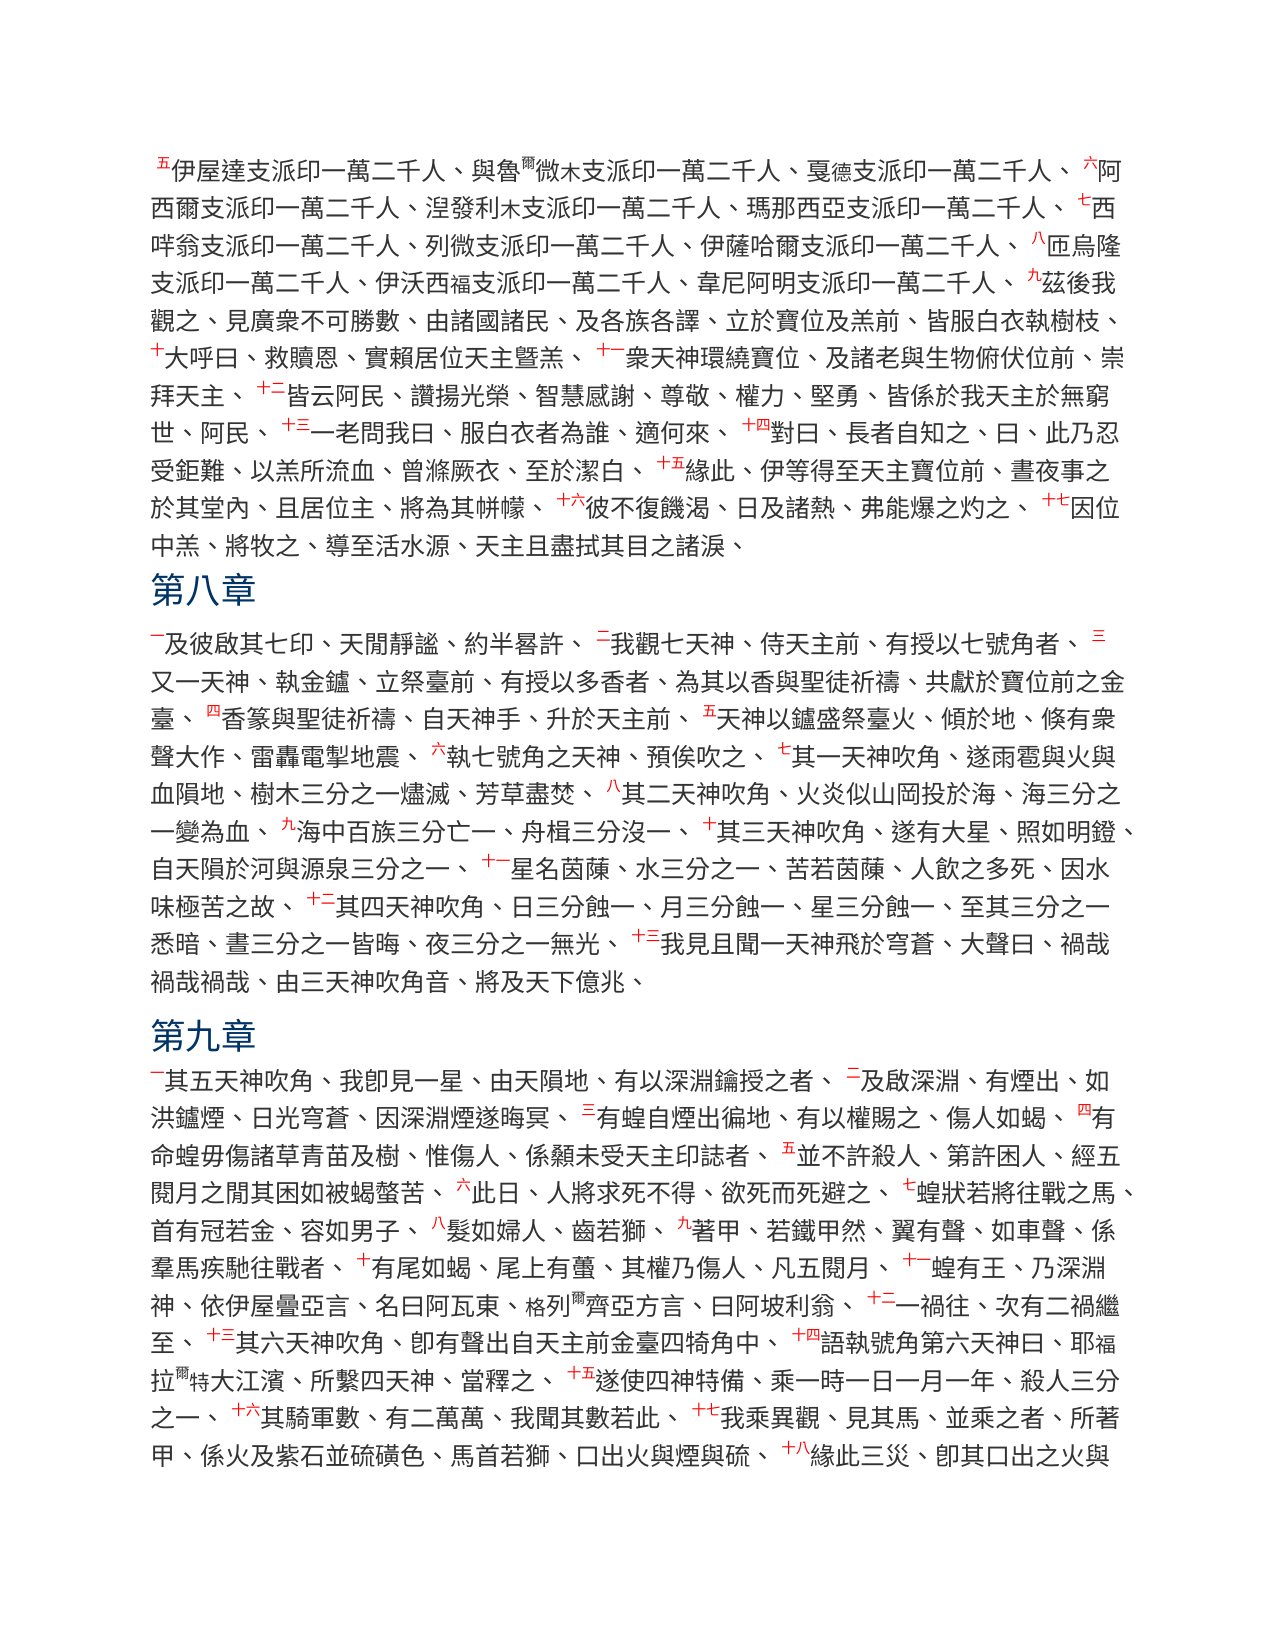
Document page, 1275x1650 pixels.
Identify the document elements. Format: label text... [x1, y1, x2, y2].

text 第九章 [150, 1009, 1125, 1060]
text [150, 150, 1125, 562]
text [150, 1060, 1125, 1472]
text 一及彼啟其七印、天閒靜謐、約半晷許、 二我觀七天神、侍天主前、有授以七號角者、 三又一天神、執金鑪、立祭臺前、有授以多香者、為其以香與聖徒祈禱、共獻於寶位前之金臺、 四香篆與聖徒祈禱、自天神手、升於天主前、 五天神以鑪盛祭臺火、傾於地、倏有衆聲大作、雷轟電掣地震、 六執七號角之天神、預俟吹之、 七其一天神吹角、遂雨雹與火與血隕地、樹木三分之一燼滅、芳草盡焚、 八其二天神吹角、火炎似山岡投於海、海三分之一變為血、 九海中百族三分亡一、舟楫三分沒一、 十其三天神吹角、遂有大星、照如明鐙、自天隕於河與源泉三分之一、 十一星名茵蔯、水三分之一、苦若茵蔯、人飲之多死、因水味極苦之故、 十二其四天神吹角、日三分蝕一、月三分蝕一、星三分蝕一、至其三分之一悉暗、晝三分之一皆晦、夜三分之一無光、 十三我見且聞一天神飛於穹蒼、大聲曰、禍哉禍哉禍哉、由三天神吹角音、將及天下億兆、 [150, 624, 1125, 999]
text 第八章 [150, 562, 1125, 614]
